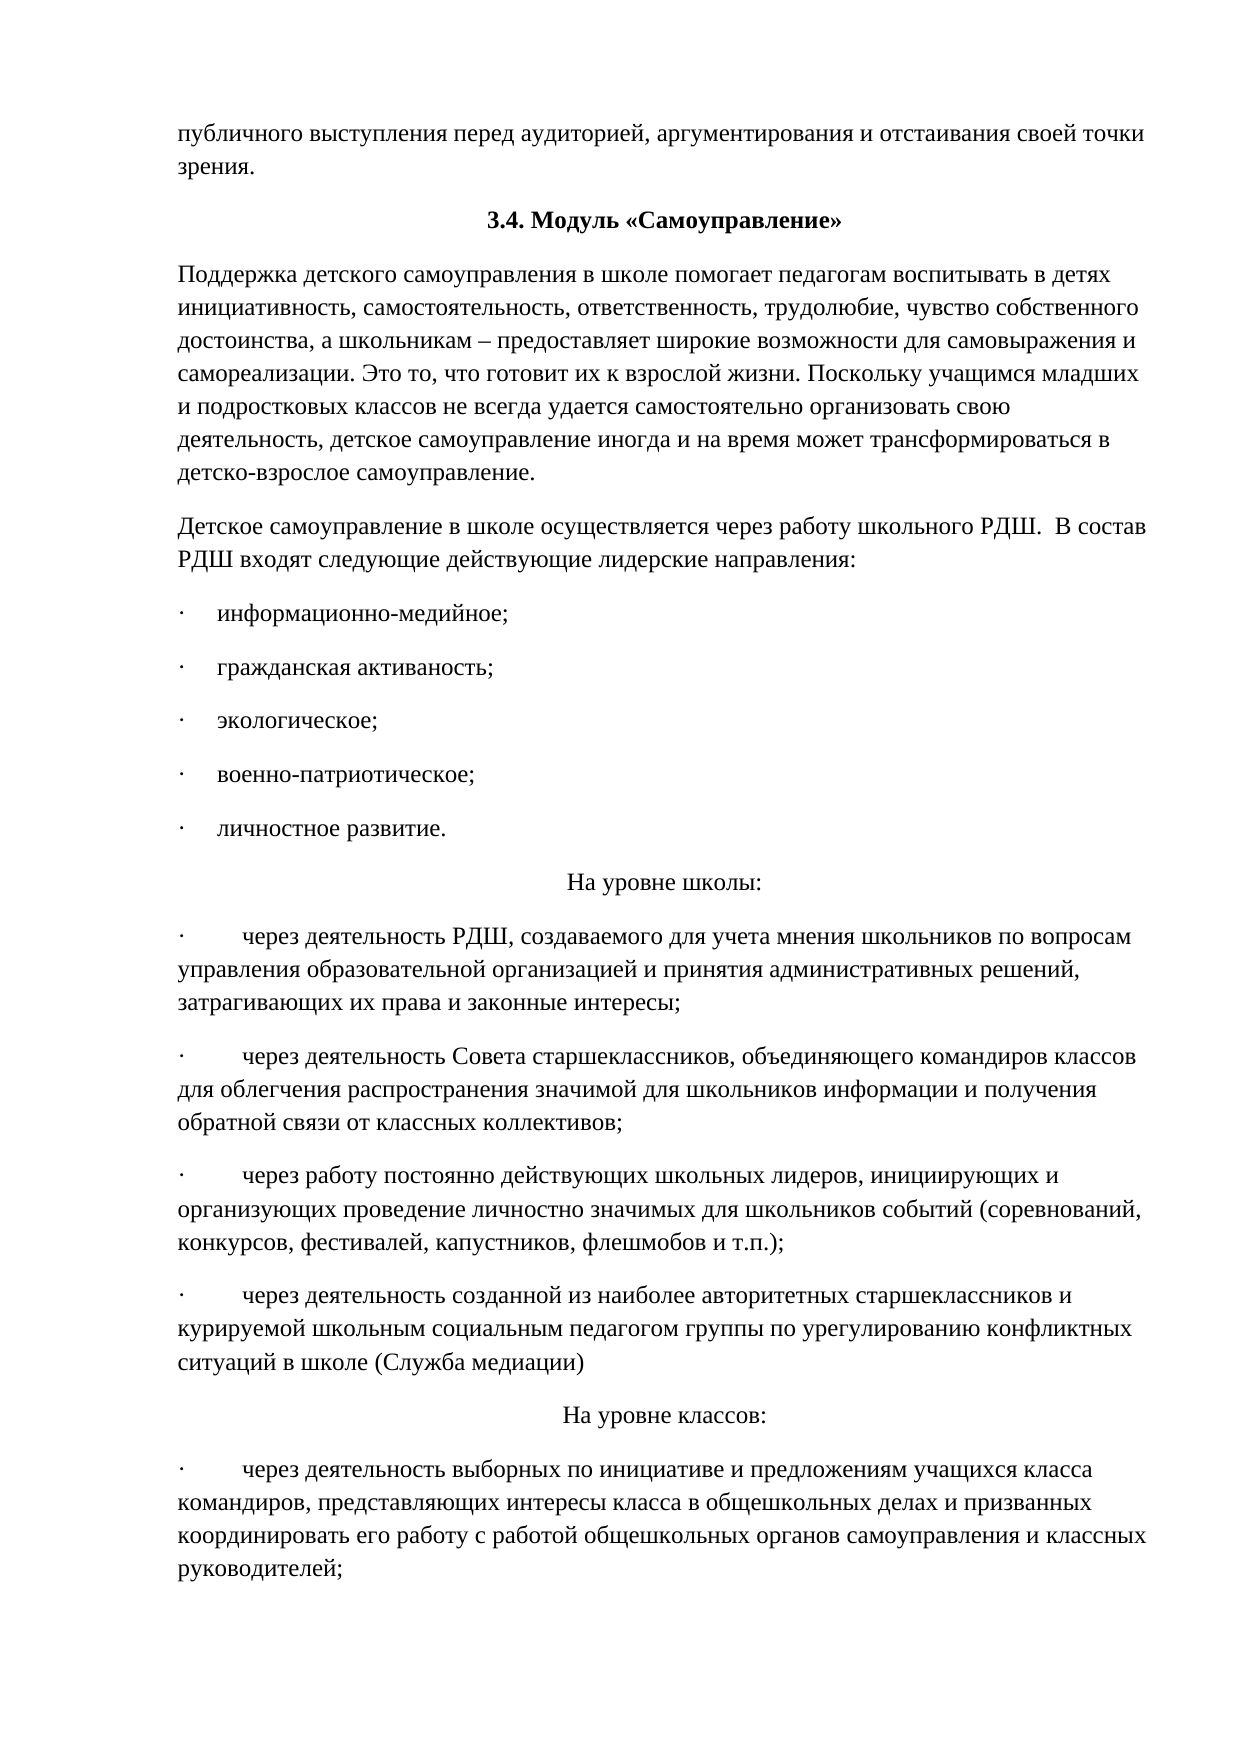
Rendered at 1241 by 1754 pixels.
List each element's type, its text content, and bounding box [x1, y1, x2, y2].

text На уровне школы: [177, 867, 1152, 896]
text · военно-патриотическое; [177, 759, 1152, 788]
text · экологическое; [177, 705, 1152, 734]
text · через деятельность выборных по инициативе и предложениям учащихся класса командиров, представляющих интересы класса в общешкольных делах и призванных координировать его работу с работой общешкольных органов самоуправления и классных руководителей; [177, 1454, 1152, 1582]
text · через деятельность РДШ, создаваемого для учета мнения школьников по вопросам управления образовательной организацией и принятия административных решений, затрагивающих их права и законные интересы; [177, 921, 1152, 1016]
text На уровне классов: [177, 1400, 1152, 1429]
text · через деятельность Совета старшеклассников, объединяющего командиров классов для облегчения распространения значимой для школьников информации и получения обратной связи от классных коллективов; [177, 1041, 1152, 1136]
text · через деятельность созданной из наиболее авторитетных старшеклассников и курируемой школьным социальным педагогом группы по урегулированию конфликтных ситуаций в школе (Служба медиации) [177, 1281, 1152, 1375]
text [177, 118, 1152, 180]
text Поддержка детского самоуправления в школе помогает педагогам воспитывать в детях инициативность, самостоятельность, ответственность, трудолюбие, чувство собственного достоинства, а школьникам – предоставляет широкие возможности для самовыражения и самореализации. Это то, что готовит их к взрослой жизни. Поскольку учащимся младших и подростковых классов не всегда удается самостоятельно организовать свою деятельность, детское самоуправление иногда и на время может трансформироваться в детско-взрослое самоуправление. [177, 259, 1152, 486]
text 3.4. Модуль «Самоуправление» [177, 205, 1152, 234]
text · через работу постоянно действующих школьных лидеров, инициирующих и организующих проведение личностно значимых для школьников событий (соревнований, конкурсов, фестивалей, капустников, флешмобов и т.п.); [177, 1161, 1152, 1255]
text · гражданская активаность; [177, 652, 1152, 680]
text · информационно-медийное; [177, 598, 1152, 626]
text · личностное развитие. [177, 813, 1152, 842]
text Детское самоуправление в школе осуществляется через работу школьного РДШ. В состав РДШ входят следующие действующие лидерские направления: [177, 511, 1152, 573]
